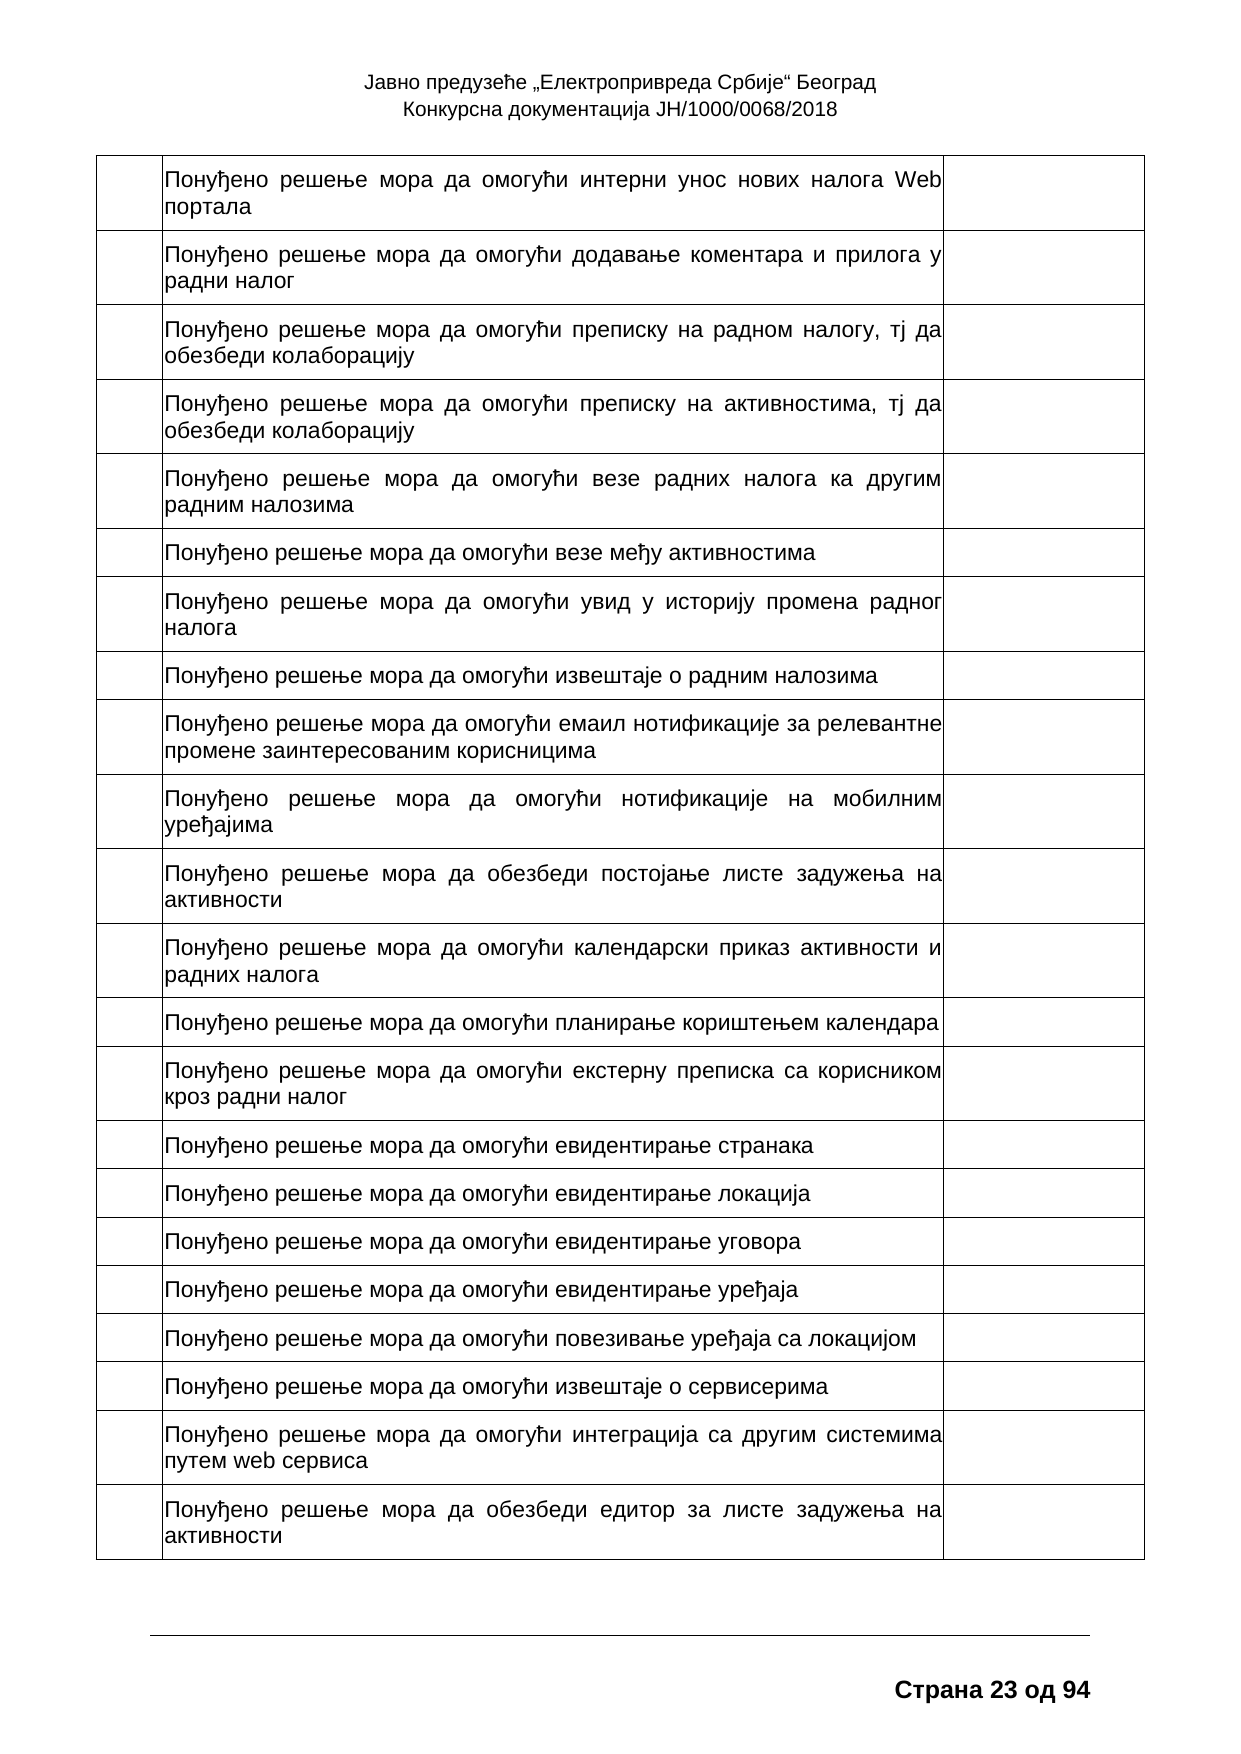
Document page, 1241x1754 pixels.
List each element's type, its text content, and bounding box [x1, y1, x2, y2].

table_cell [97, 1169, 162, 1217]
table_cell [944, 1047, 1144, 1120]
table_cell [944, 924, 1144, 997]
table_cell Понуђено решење мора да омогући евидентирање уговора [163, 1218, 943, 1265]
table_cell [97, 924, 162, 997]
table_cell Понуђено решење мора да омогући евидентирање странака [163, 1121, 943, 1168]
table_cell Понуђено решење мора да омогући планирање кориштењем календара [163, 998, 943, 1046]
table_cell [97, 454, 162, 528]
table_cell Понуђено решење мора да омогући нотификације на мобилним уређајима [163, 775, 943, 848]
table_cell Понуђено решење мора да омогући емаил нотификације за релевантне промене заинтересованим корисницима [163, 700, 943, 773]
table_cell [97, 775, 162, 848]
table_cell Понуђено решење мора да омогући увид у историју промена радног налога [163, 577, 943, 651]
table_cell [944, 775, 1144, 848]
table_cell [97, 380, 162, 453]
table_cell Понуђено решење мора да омогући додавање коментара и прилога у радни налог [163, 231, 943, 304]
table_cell Понуђено решење мора да омогући везе међу активностима [163, 529, 943, 576]
table_cell [97, 700, 162, 773]
table_cell [944, 454, 1144, 528]
table_cell [944, 1485, 1144, 1559]
table_cell Понуђено решење мора да обезбеди постојање листе задужења на активности [163, 849, 943, 923]
table_cell [97, 1218, 162, 1265]
table_cell [944, 577, 1144, 651]
table_cell [944, 1218, 1144, 1265]
table_cell Понуђено решење мора да обезбеди едитор за листе задужења на активности [163, 1485, 943, 1559]
table_cell [97, 1047, 162, 1120]
table_cell [97, 652, 162, 699]
table_cell [944, 305, 1144, 379]
table_cell Понуђено решење мора да омогући везе радних налога ка другим радним налозима [163, 454, 943, 528]
table_cell [97, 998, 162, 1046]
table_cell [97, 1485, 162, 1559]
table_cell [97, 529, 162, 576]
table_cell Понуђено решење мора да омогући календарски приказ активности и радних налога [163, 924, 943, 997]
table_cell Понуђено решење мора да омогући интерни унос нових налога Web портала [163, 156, 943, 229]
table_cell [97, 1266, 162, 1313]
table_cell [97, 1314, 162, 1361]
table_cell [97, 849, 162, 923]
table_cell [944, 1121, 1144, 1168]
table_cell [944, 998, 1144, 1046]
table_cell Понуђено решење мора да омогући екстерну преписка са корисником кроз радни налог [163, 1047, 943, 1120]
table_cell [944, 1362, 1144, 1409]
table_cell Понуђено решење мора да омогући преписку на активностима, тј да обезбеди колаборацију [163, 380, 943, 453]
table_cell [944, 1266, 1144, 1313]
table_cell Понуђено решење мора да омогући преписку на радном налогу, тј да обезбеди колаборацију [163, 305, 943, 379]
table_cell Понуђено решење мора да омогући евидентирање локација [163, 1169, 943, 1217]
table_cell [944, 700, 1144, 773]
table_cell [944, 231, 1144, 304]
table_cell [944, 849, 1144, 923]
table_cell Понуђено решење мора да омогући евидентирање уређаја [163, 1266, 943, 1313]
table_cell [944, 652, 1144, 699]
table_cell [97, 1121, 162, 1168]
table_cell [97, 1411, 162, 1484]
table_cell [97, 577, 162, 651]
table_cell Понуђено решење мора да омогући извештаје о радним налозима [163, 652, 943, 699]
table_cell Понуђено решење мора да омогући извештаје о сервисерима [163, 1362, 943, 1409]
table_cell [97, 231, 162, 304]
table_cell [97, 305, 162, 379]
table_cell [944, 1411, 1144, 1484]
table_cell [944, 1314, 1144, 1361]
table_cell [944, 1169, 1144, 1217]
table_cell Понуђено решење мора да омогући повезивање уређаја са локацијом [163, 1314, 943, 1361]
table_cell [97, 1362, 162, 1409]
table_cell [944, 529, 1144, 576]
table_cell [944, 380, 1144, 453]
table_cell [97, 156, 162, 229]
table_cell Понуђено решење мора да омогући интеграција са другим системима путем web сервиса [163, 1411, 943, 1484]
table_cell [944, 156, 1144, 229]
